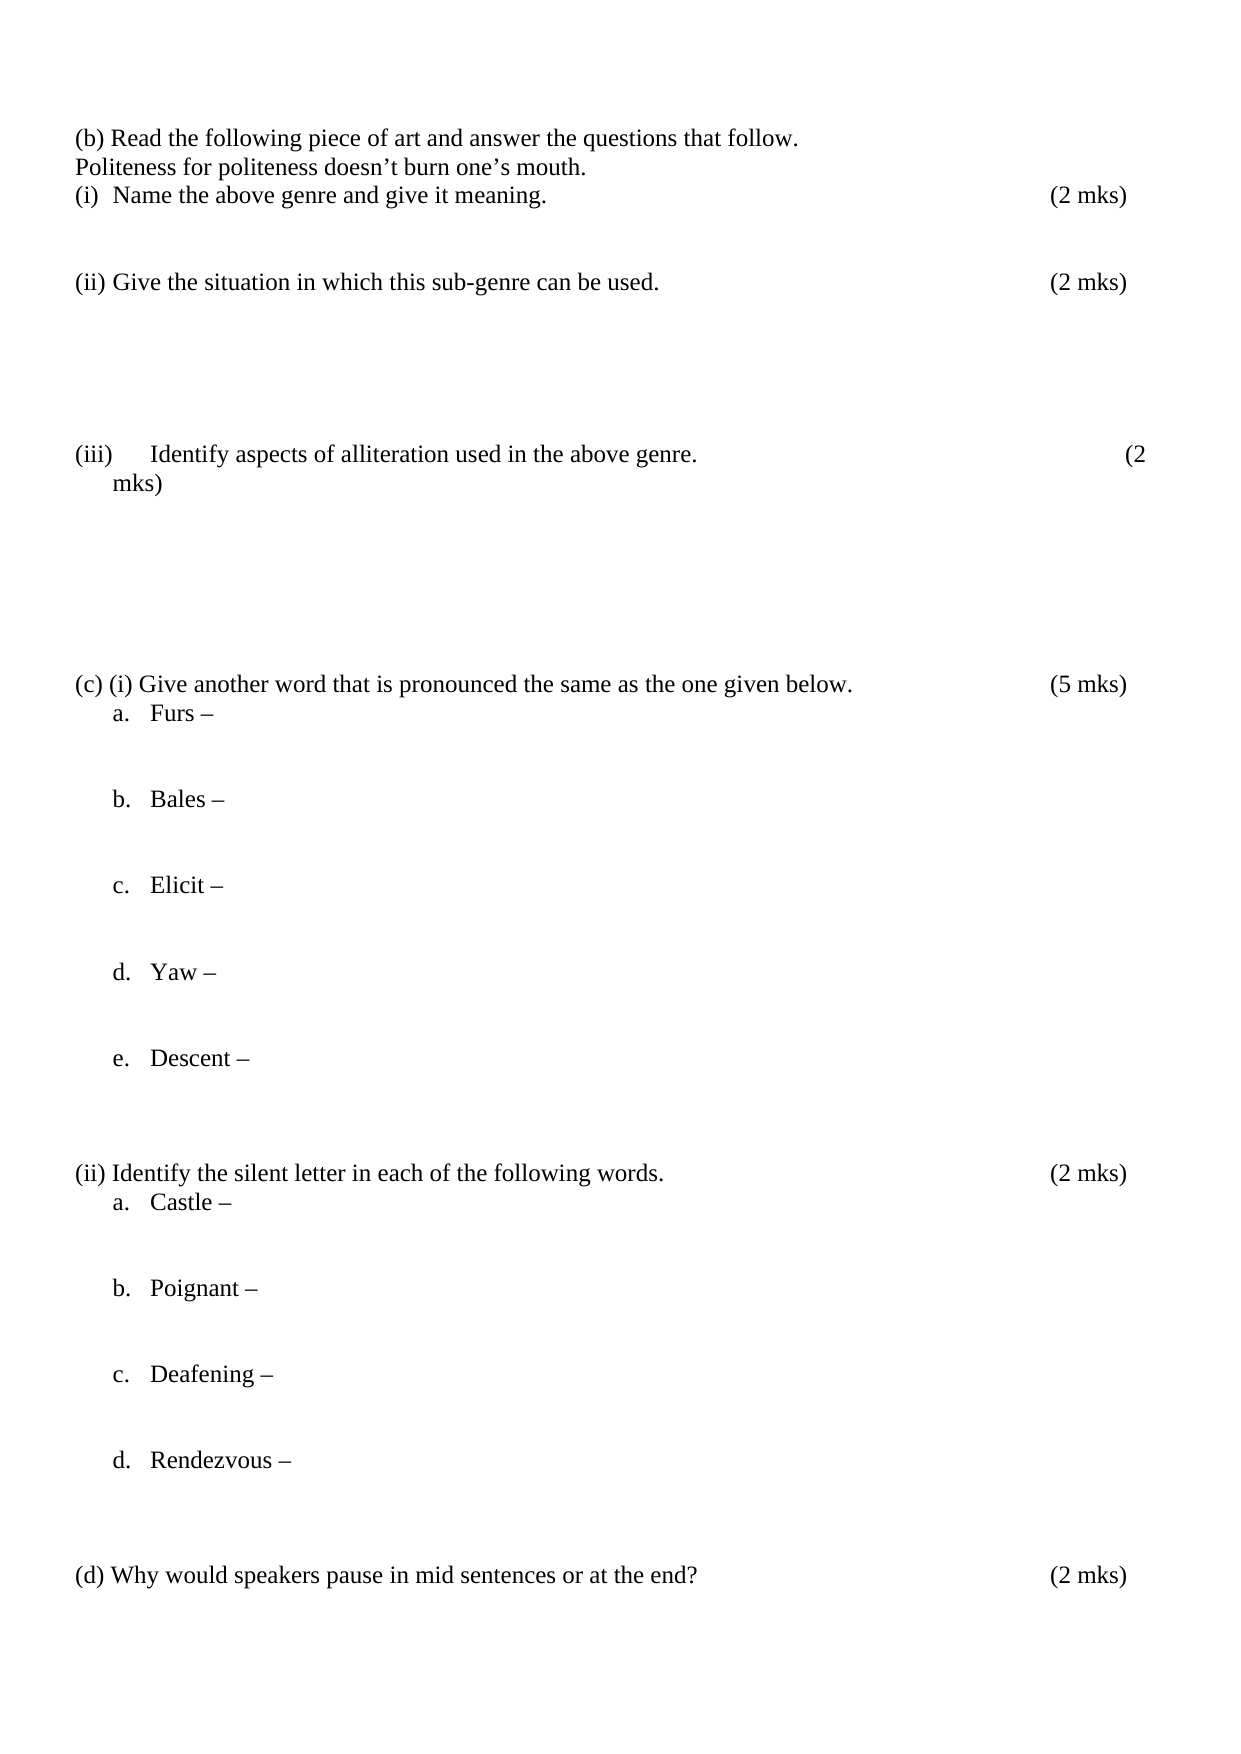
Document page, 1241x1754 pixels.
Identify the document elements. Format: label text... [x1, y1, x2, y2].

list Name the above genre and give it meaning. (2 mks) [75, 180, 1165, 209]
list Give the situation in which this sub-genre can be used. (2 mks) [75, 267, 1165, 295]
list Elicit – [112, 870, 1165, 899]
list Yaw – [112, 957, 1165, 985]
list Deafening – [112, 1359, 1165, 1388]
list Castle – [112, 1187, 1165, 1215]
text (b) Read the following piece of art and answer the questions that follow. [75, 123, 1165, 152]
list Bales – [112, 784, 1165, 813]
text (d) Why would speakers pause in mid sentences or at the end? (2 mks) [75, 1560, 1165, 1589]
list Furs – [112, 698, 1165, 727]
text Politeness for politeness doesn’t burn one’s mouth. [75, 152, 1165, 180]
list Identify aspects of alliteration used in the above genre. (2 mks) [75, 439, 1165, 497]
list Poignant – [112, 1273, 1165, 1302]
list Descent – [112, 1043, 1165, 1072]
text (c) (i) Give another word that is pronounced the same as the one given below. (5 mks) [75, 669, 1165, 698]
text (ii) Identify the silent letter in each of the following words. (2 mks) [75, 1158, 1165, 1187]
list Rendezvous – [112, 1445, 1165, 1474]
